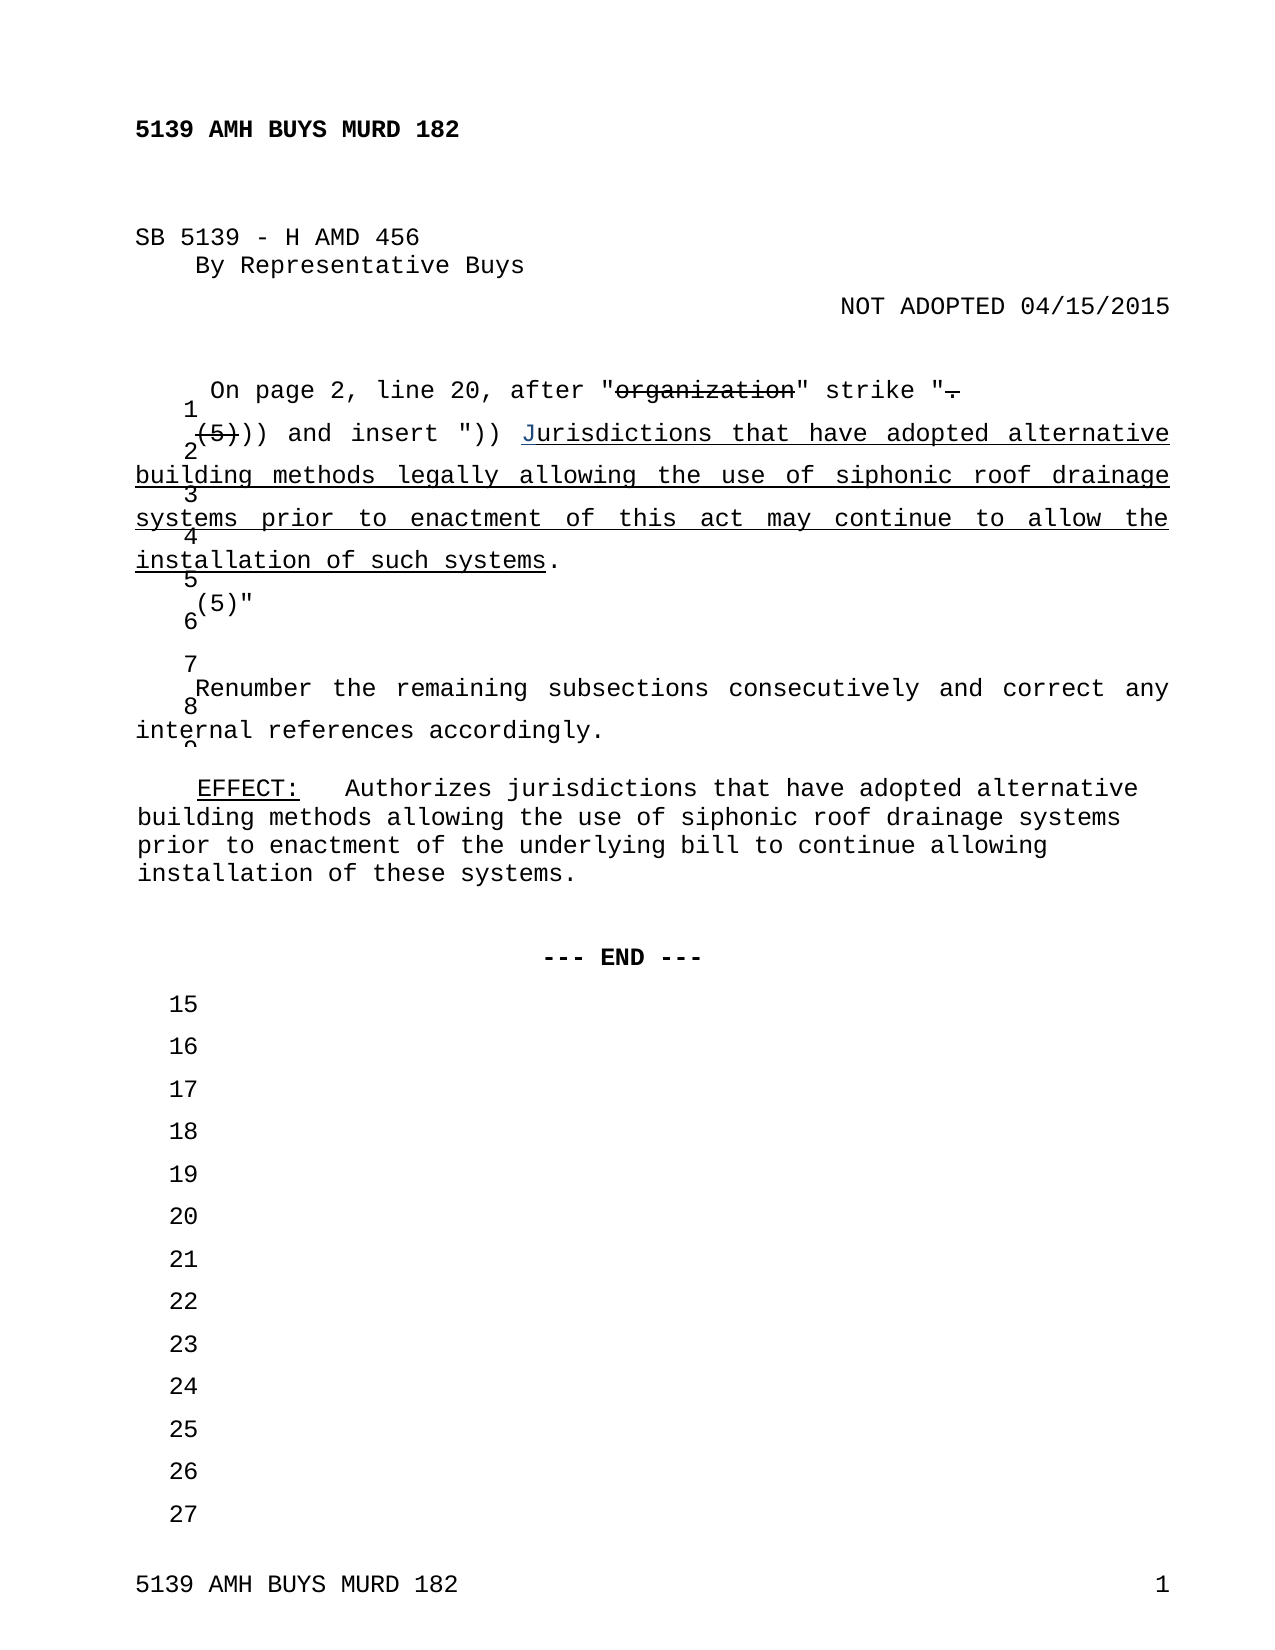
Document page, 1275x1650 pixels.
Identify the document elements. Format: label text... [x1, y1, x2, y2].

text (5))) and insert ")) Jurisdictions that have adopted alternative building methods legally allowing the use of siphonic roof drainage systems prior to enactment of this act may continue to allow the installation of such systems. [135, 488, 1170, 577]
text Renumber the remaining subsections consecutively and correct any internal references accordingly. [135, 662, 1170, 747]
text --- END --- [75, 932, 1170, 974]
text (5))) and insert ")) Jurisdictions that have adopted alternative building methods legally allowing the use of siphonic roof drainage systems prior to enactment of this act may continue to allow the installation of such systems. [135, 407, 1170, 486]
text (5)" [135, 577, 1170, 620]
text On page 2, line 20, after "organization" strike ". [135, 365, 1170, 407]
text - [135, 224, 1170, 252]
